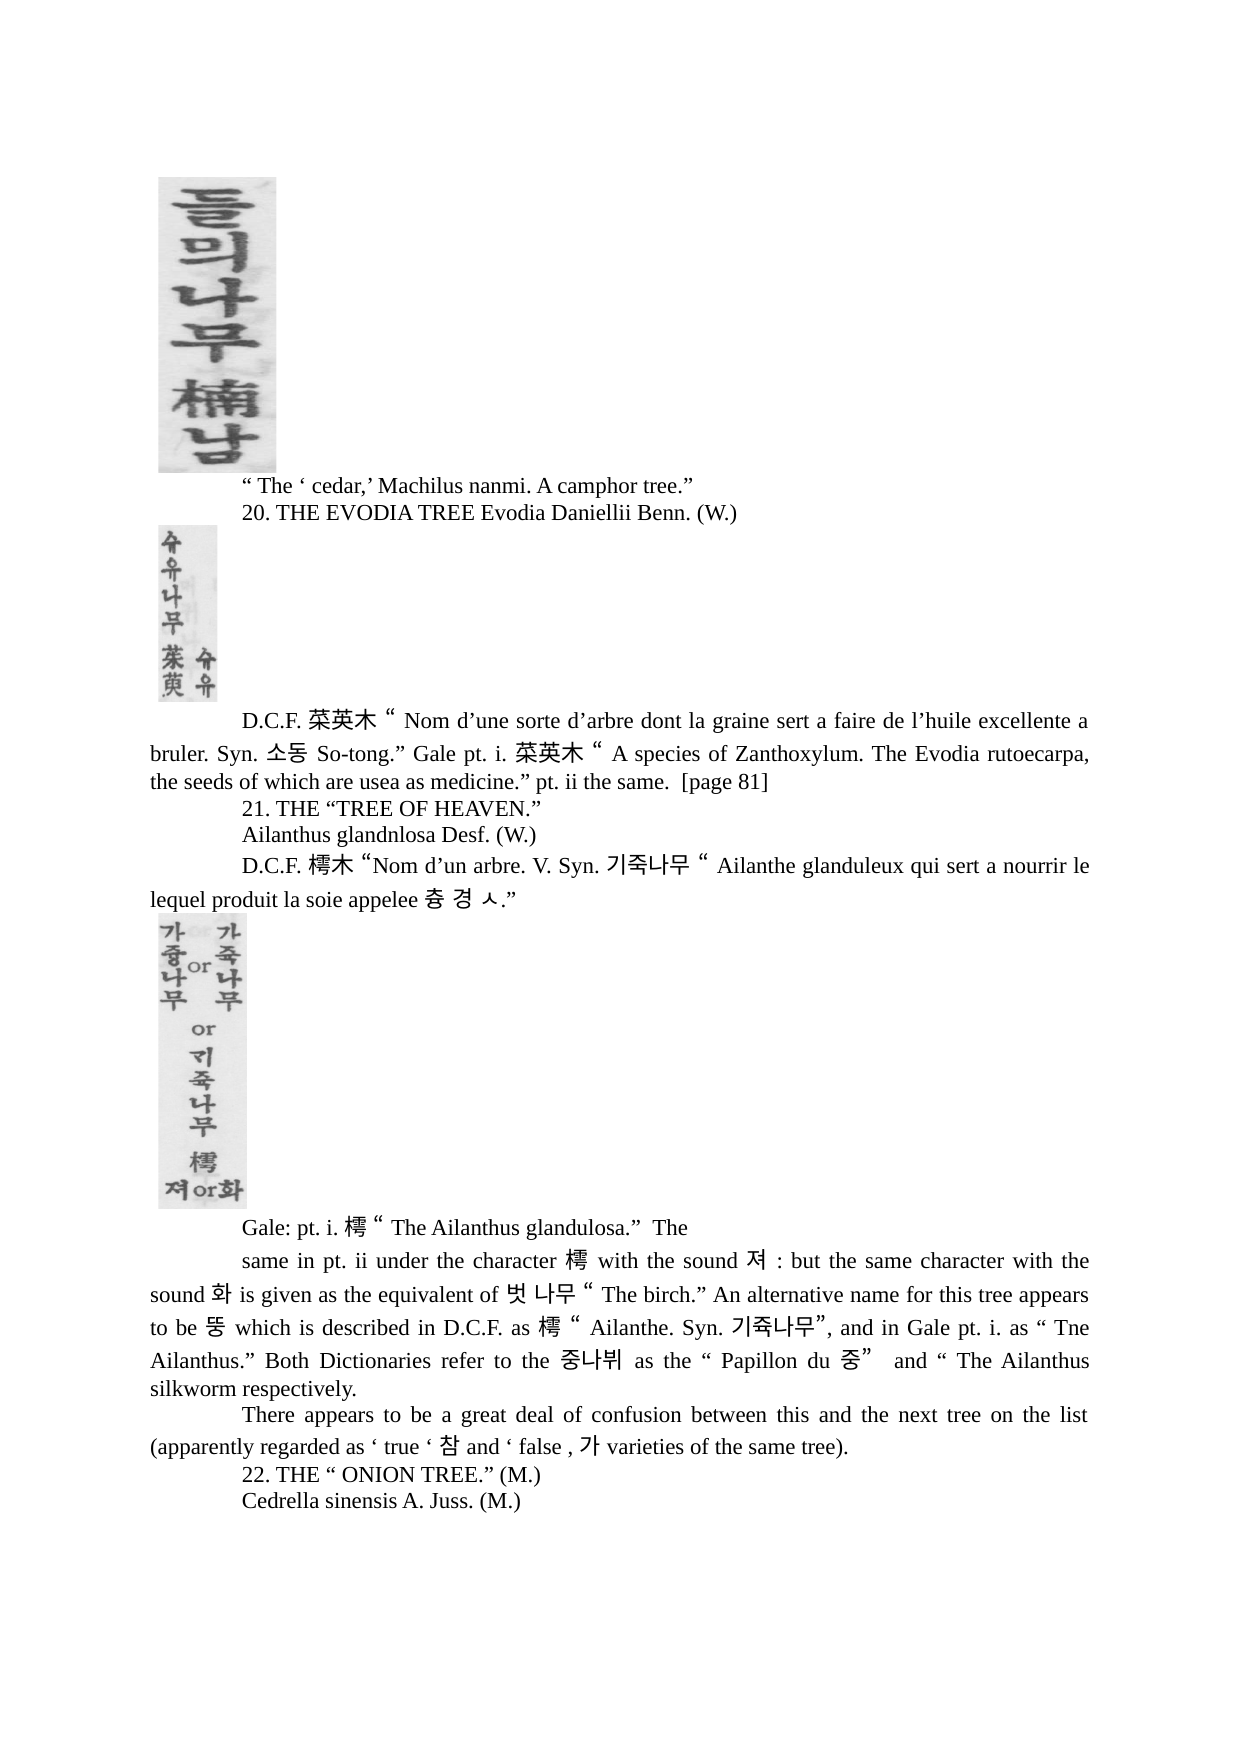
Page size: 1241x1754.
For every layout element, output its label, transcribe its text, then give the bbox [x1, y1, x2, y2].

text 20. THE EVODIA TREE Evodia Daniellii Benn. (W.) [150, 499, 1090, 525]
picture [158, 177, 277, 473]
text Gale: pt. i. 樗 “ The Ailanthus glandulosa.” The [150, 1209, 1090, 1242]
text D.C.F. 菜英木 “ Nom d’une sorte d’arbre dont la graine sert a faire de l’huile excellente a bruler. Syn. 소동 So-tong.” Gale pt. i. 菜英木 “ A species of Zanthoxylum. The Evodia rutoecarpa, the seeds of which are usea as medicine.” pt. ii the same. [page 81] [150, 702, 1090, 794]
text D.C.F. 樗木 “Nom d’un arbre. V. Syn. 기죽나무 “ Ailanthe glanduleux qui sert a nourrir le lequel produit la soie appelee 츙 경 ㅅ.” [150, 847, 1090, 914]
picture [158, 525, 218, 702]
text “ The ‘ cedar,’ Machilus nanmi. A camphor tree.” [150, 472, 1090, 499]
text 21. THE “TREE OF HEAVEN.” [150, 794, 1090, 821]
text Ailanthus glandnlosa Desf. (W.) [150, 821, 1090, 847]
text Cedrella sinensis A. Juss. (M.) [150, 1487, 1090, 1514]
text 22. THE “ ONION TREE.” (M.) [150, 1461, 1090, 1487]
text There appears to be a great deal of confusion between this and the next tree on the list (apparently regarded as ‘ true ‘ 참 and ‘ false , 가 varieties of the same tree). [150, 1402, 1090, 1461]
text same in pt. ii under the character 樗 with the sound 져 : but the same character with the sound 화 is given as the equivalent of 벗 나무 “ The birch.” An alternative name for this tree appears to be 뚱 which is described in D.C.F. as 樗 “ Ailanthe. Syn. 기쥭나무”, and in Gale pt. i. as “ Tne Ailanthus.” Both Dictionaries refer to the 중나뷔 as the “ Papillon du 중” and “ The Ailanthus silkworm respectively. [150, 1242, 1090, 1402]
picture [158, 913, 247, 1209]
